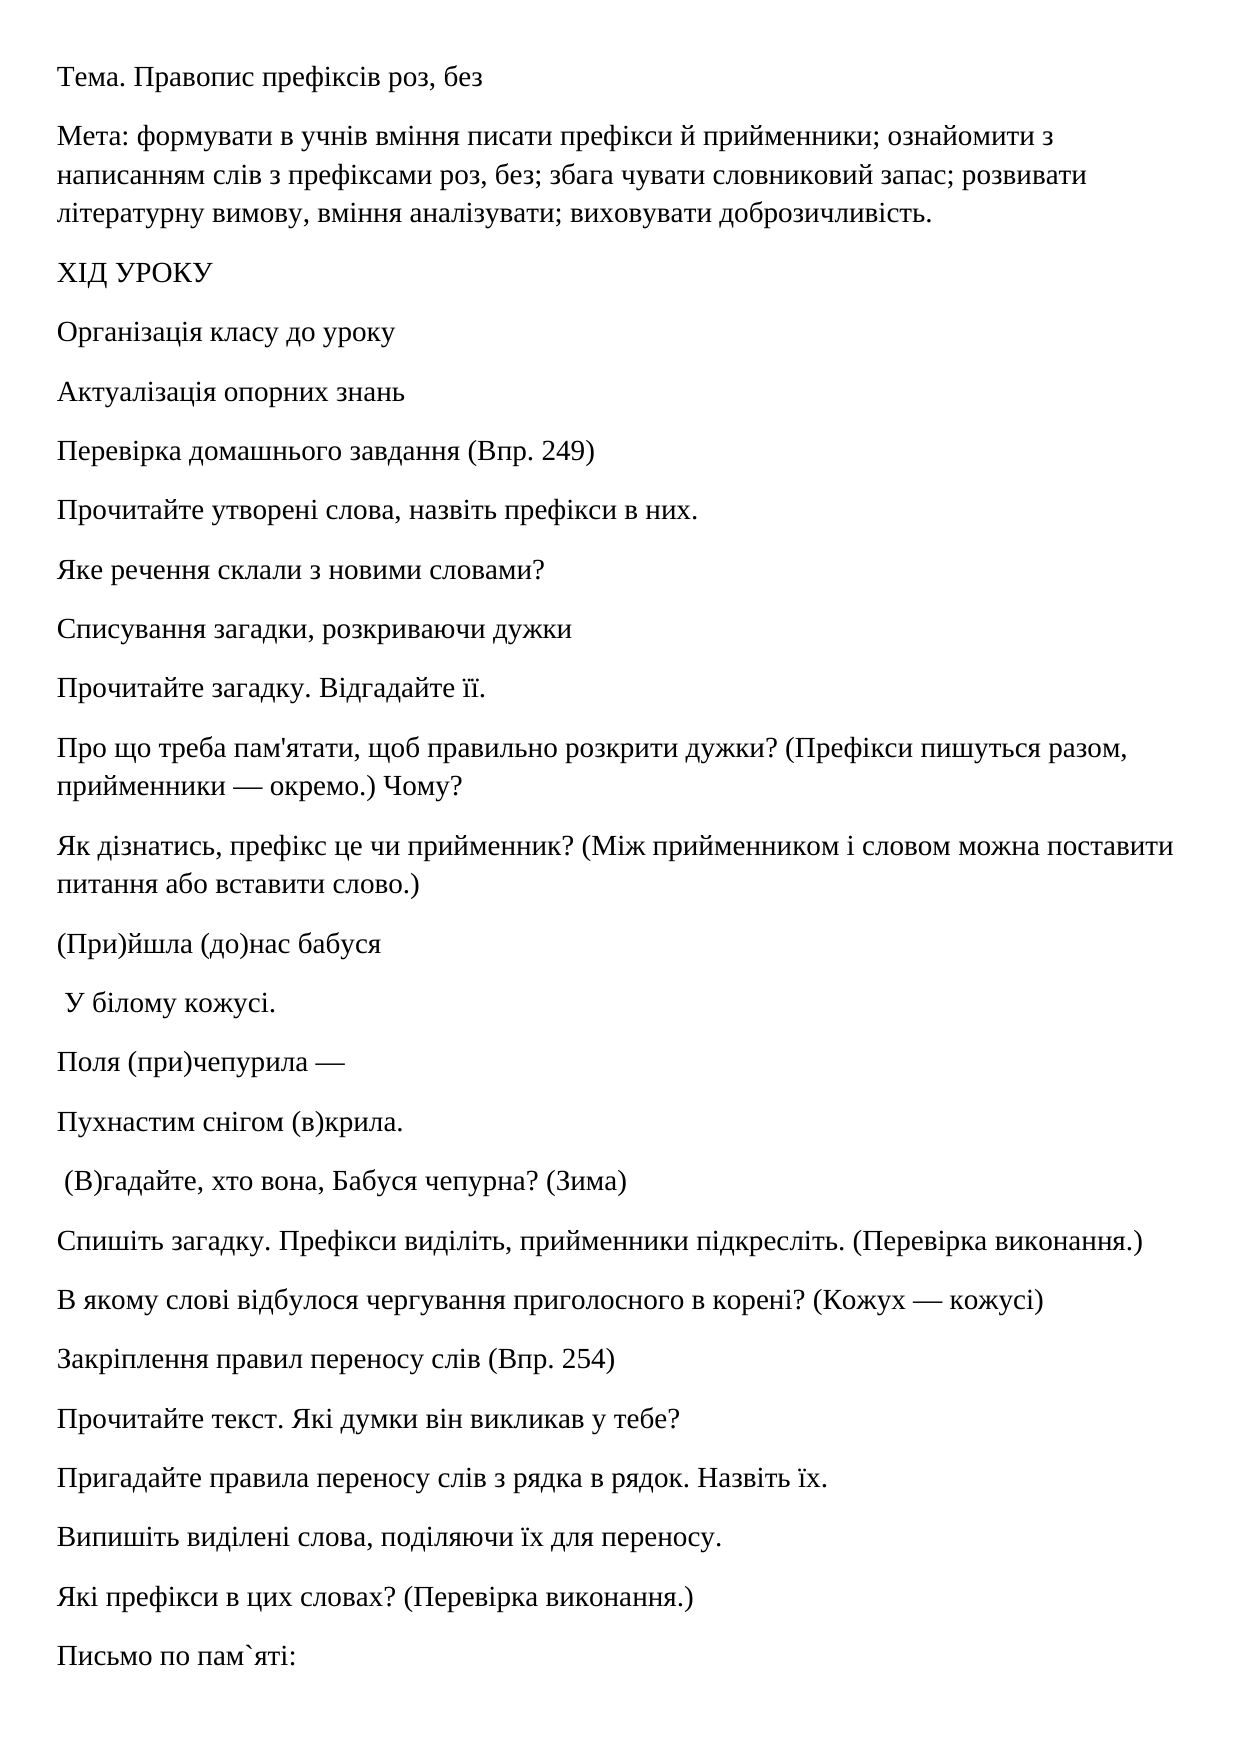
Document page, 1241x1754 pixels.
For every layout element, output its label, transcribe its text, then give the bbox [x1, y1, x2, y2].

text Організація класу до уроку [57, 314, 1188, 348]
text Прочитайте утворені слова, назвіть префікси в них. [57, 492, 1188, 526]
text Випишіть виділені слова, поділяючи їх для переносу. [57, 1519, 1188, 1553]
text Спишіть загадку. Префікси виділіть, прийменники підкресліть. (Перевірка виконання.) [57, 1223, 1188, 1256]
text (В)гадайте, хто вона, Бабуся чепурна? (Зима) [57, 1163, 1188, 1197]
text У білому кожусі. [57, 985, 1188, 1019]
text Пригадайте правила переносу слів з рядка в рядок. Назвіть їх. [57, 1460, 1188, 1494]
text Прочитайте загадку. Відгадайте її. [57, 671, 1188, 704]
text Перевірка домашнього завдання (Впр. 249) [57, 433, 1188, 467]
text Списування загадки, розкриваючи дужки [57, 611, 1188, 645]
text Актуалізація опорних знань [57, 374, 1188, 407]
text Про що треба пам'ятати, щоб правильно розкрити дужки? (Префікси пишуться разом, прийменники — окремо.) Чому? [57, 730, 1188, 802]
text (При)йшла (до)нас бабуся [57, 926, 1188, 959]
text Закріплення правил переносу слів (Впр. 254) [57, 1341, 1188, 1375]
text Тема. Правопис префіксів роз, без [57, 59, 1188, 93]
text Мета: формувати в учнів вміння писати префікси й прийменники; ознайомити з написанням слів з префіксами роз, без; збага чувати словниковий запас; розвивати літературну вимову, вміння аналізувати; виховувати доброзичливість. [57, 118, 1188, 229]
text В якому слові відбулося чергування приголосного в корені? (Кожух — кожусі) [57, 1282, 1188, 1316]
text Поля (при)чепурила — [57, 1044, 1188, 1078]
text Як дізнатись, префікс це чи прийменник? (Між прийменником і словом можна поставити питання або вставити слово.) [57, 828, 1188, 900]
text Яке речення склали з новими словами? [57, 552, 1188, 585]
text Письмо по пам`яті: [57, 1638, 1188, 1672]
text Пухнастим снігом (в)крила. [57, 1104, 1188, 1137]
text Які префікси в цих словах? (Перевірка виконання.) [57, 1579, 1188, 1612]
text ХІД УРОКУ [57, 255, 1188, 288]
text Прочитайте текст. Які думки він викликав у тебе? [57, 1401, 1188, 1434]
